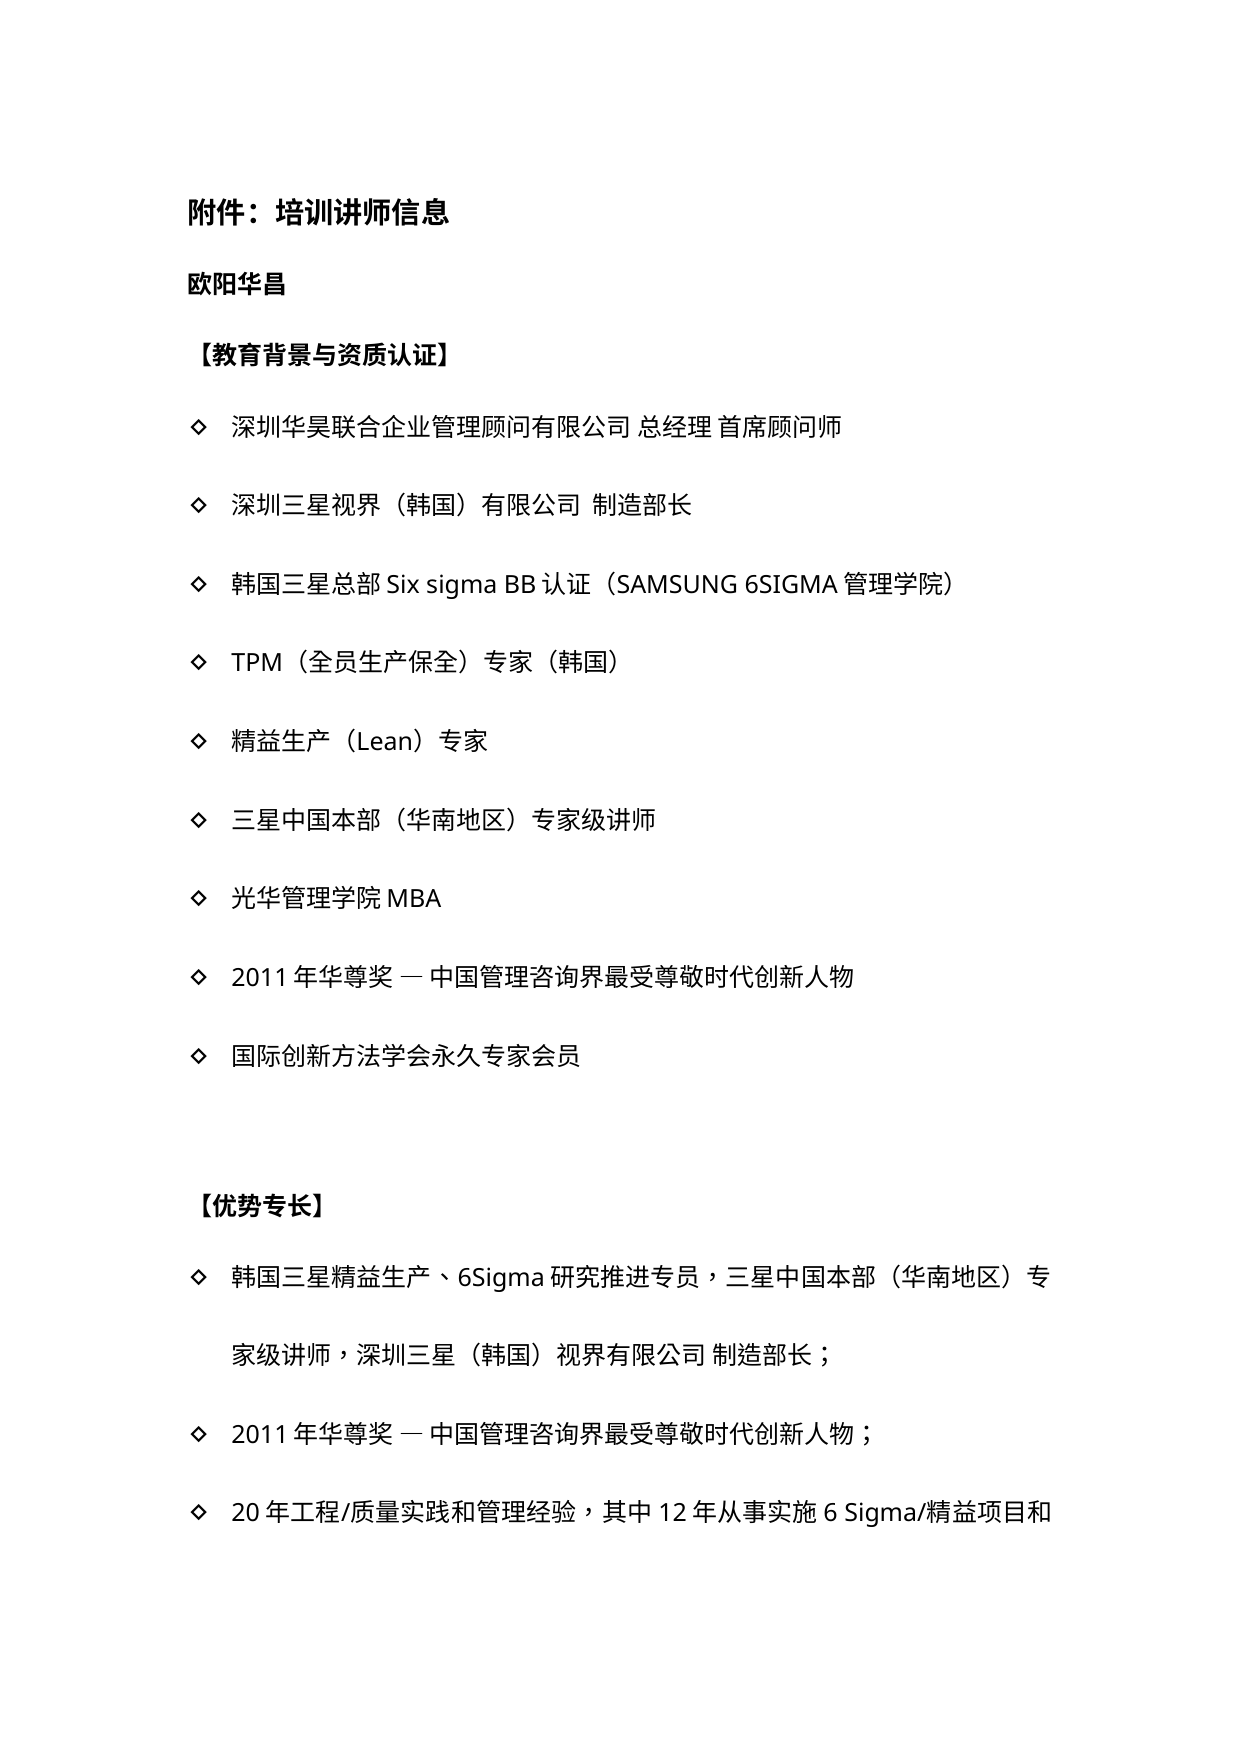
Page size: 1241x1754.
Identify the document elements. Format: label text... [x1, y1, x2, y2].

list TPM（全员生产保全）专家（韩国） [187, 628, 1053, 693]
list 国际创新方法学会永久专家会员 [187, 1022, 1053, 1087]
list 深圳三星视界（韩国）有限公司 制造部长 [187, 471, 1053, 536]
list 深圳华昊联合企业管理顾问有限公司 总经理 首席顾问师 [187, 393, 1053, 458]
text 欧阳华昌 [187, 250, 1053, 315]
list 光华管理学院MBA [187, 864, 1053, 929]
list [187, 1478, 1053, 1543]
list 2011年华尊奖 — 中国管理咨询界最受尊敬时代创新人物； [187, 1400, 1053, 1465]
list 韩国三星精益生产、6Sigma研究推进专员，三星中国本部（华南地区）专家级讲师，深圳三星（韩国）视界有限公司 制造部长； [187, 1243, 1053, 1386]
list 韩国三星总部Six sigma BB认证（SAMSUNG 6SIGMA管理学院） [187, 550, 1053, 615]
text 附件：培训讲师信息 [187, 178, 1053, 243]
list 三星中国本部（华南地区）专家级讲师 [187, 786, 1053, 851]
list 2011年华尊奖 — 中国管理咨询界最受尊敬时代创新人物 [187, 943, 1053, 1008]
list 精益生产（Lean）专家 [187, 707, 1053, 772]
text 【优势专长】 [187, 1172, 1053, 1237]
text 【教育背景与资质认证】 [187, 321, 1053, 386]
